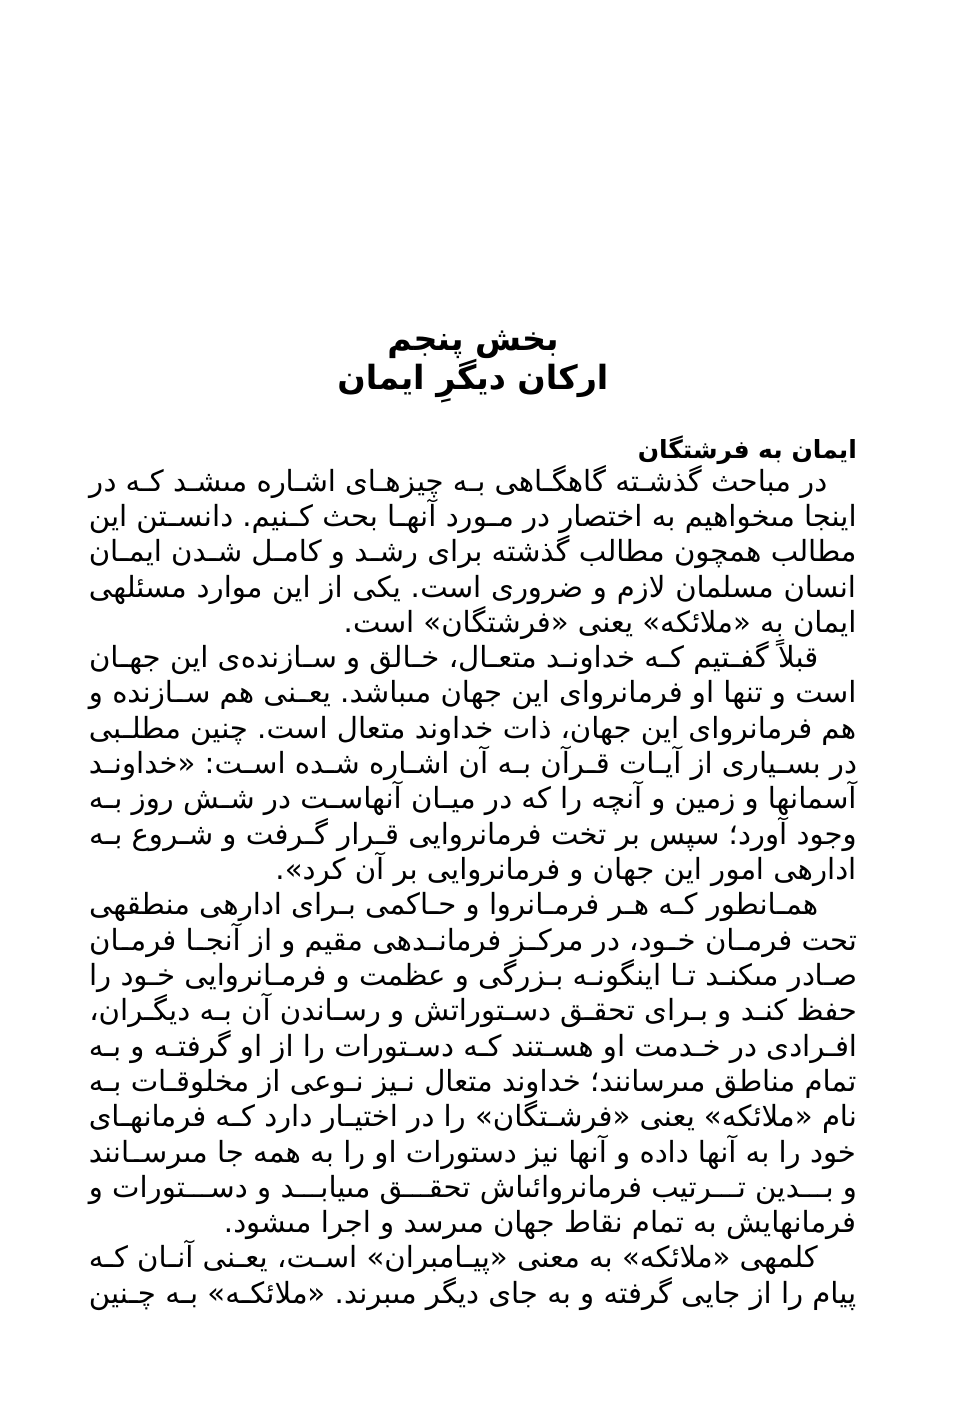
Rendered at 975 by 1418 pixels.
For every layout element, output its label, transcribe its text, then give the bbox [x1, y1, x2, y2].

text در مباحث گذشته گاه‏گاهى به چیزهاى اشاره مى‏شد كه در این‏جا مى‏خواهیم به اختصار در مورد آن‏ها بحث كنیم. دانستن این مطالب هم‏چون مطالب گذشته براى رشد و كامل شدن ایمان انسان مسلمان لازم و ضرورى است. یكى از این موارد مسئله‏ى ایمان به «ملائكه» یعنى «فرشتگان» است. [89, 464, 857, 639]
text بخش پنجم اركان ديگرِ ايمان [89, 319, 857, 397]
text ايمان به فرشتگان [89, 435, 857, 464]
text همان‏طور كه هر فرمانروا و حاكمى براى اداره‏ى منطقه‏ى تحت فرمان خود، در مركز فرماندهى مقیم و از آن‏جا فرمان صادر مى‏كند تا این‏گونه بزرگى و عظمت و فرمانروایى خود را حفظ كند و براى تحقق دستوراتش و رساندن آن به دیگران، افرادى در خدمت او هستند كه دستورات را از او گرفته و به تمام مناطق مى‏رسانند؛ خداوند متعال نیز نوعى از مخلوقات به نام «ملائكه» یعنى «فرشتگان» را در اختیار دارد كه فرمان‏هاى خود را به آن‏ها داده و آن‏ها نیز دستورات او را به همه جا مى‏رسانند و بدین ترتیب فرمانروائى‏اش تحقق مى‏یابد و دستورات و فرمان‏هایش به تمام نقاط جهان مى‏رسد و اجرا مى‏شود. [89, 888, 857, 1239]
text قبلاً گفتیم كه خداوند متعال، خالق و سازنده‌ی این جهان است و تنها او فرمانرواى این جهان مى‏باشد. یعنى هم سازنده و هم فرمانرواى این جهان، ذات خداوند متعال است. چنین مطلبى در بسیارى از آیات قرآن به آن اشاره شده است: «خداوند آسمان‏ها و زمین و آن‏چه را كه در میان آن‏هاست در شش روز به وجود آورد؛ سپس بر تخت فرمانروایى قرار گرفت و شروع به اداره‏ى امور این جهان و فرمانروایى بر آن كرد». [89, 641, 857, 886]
